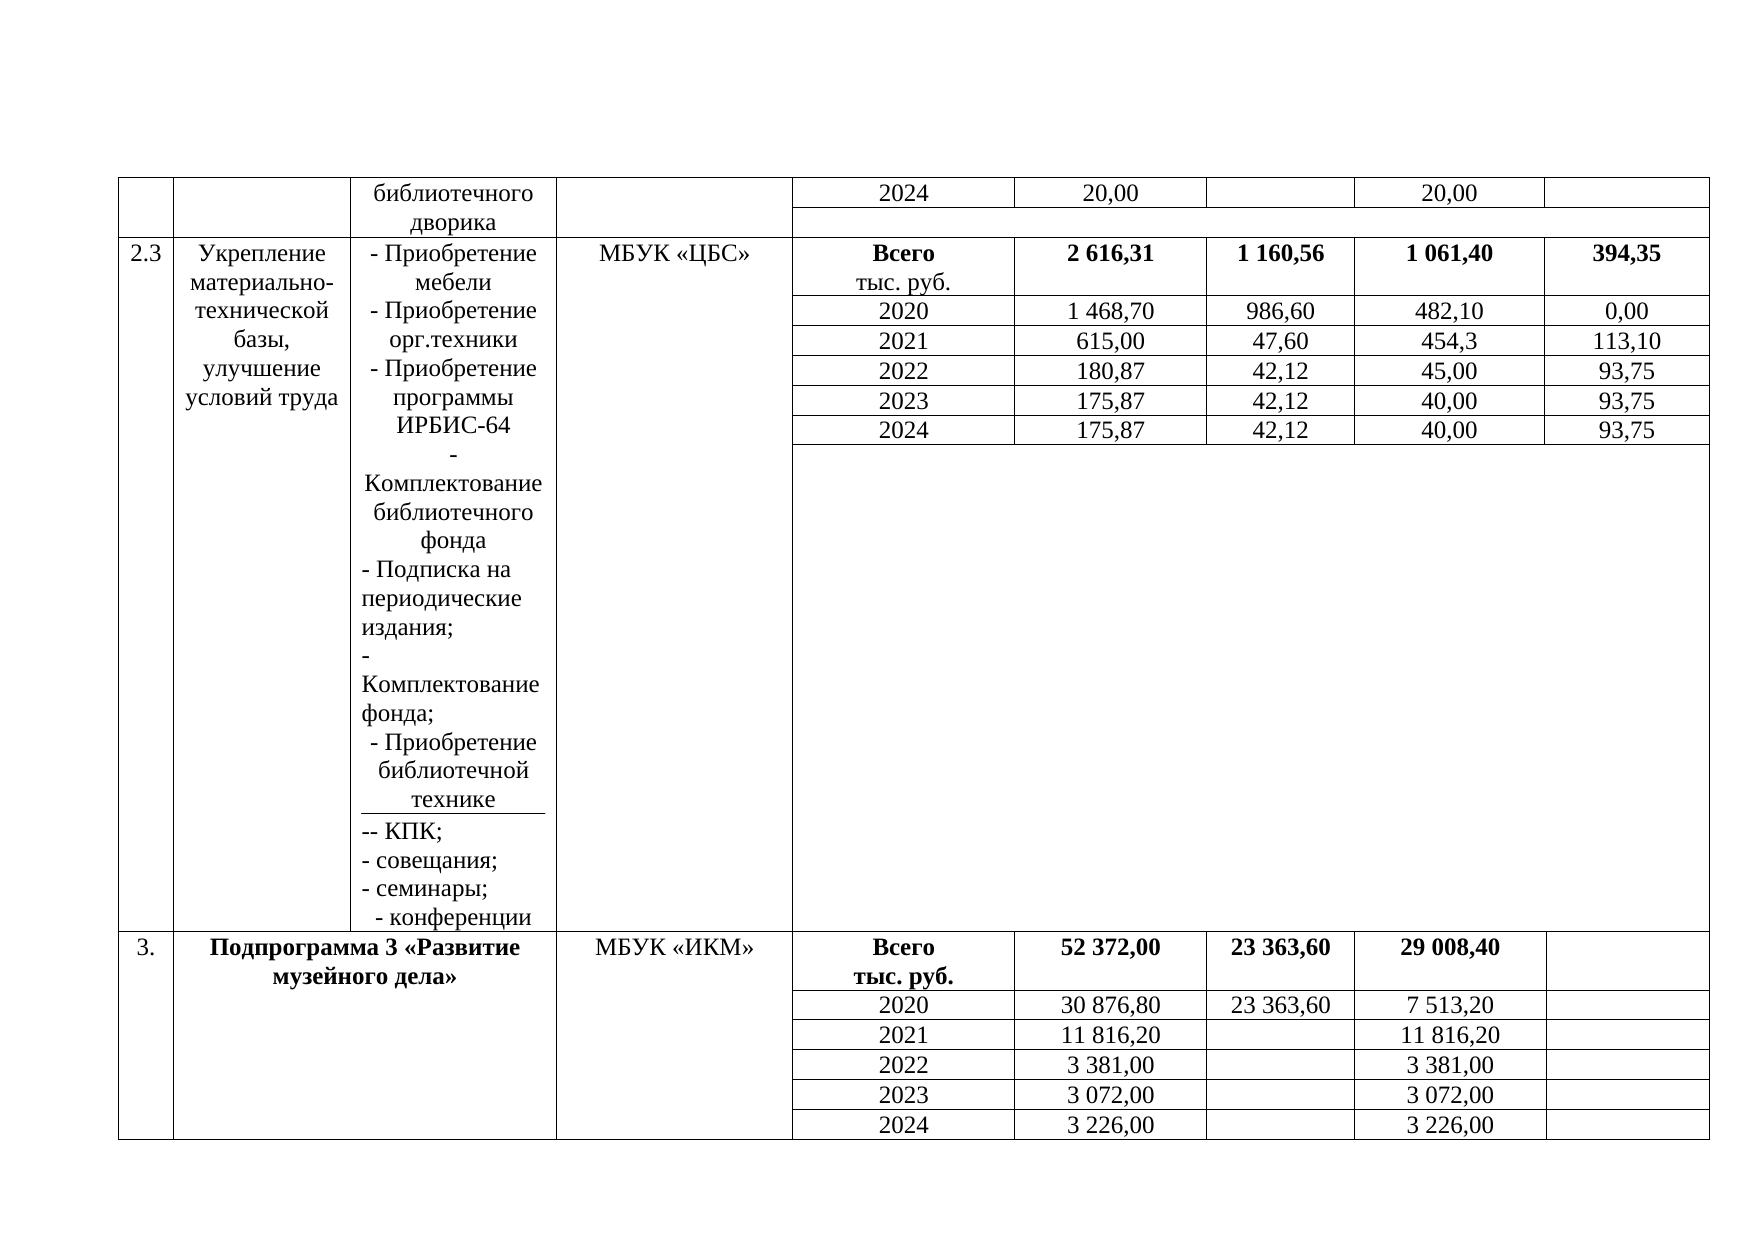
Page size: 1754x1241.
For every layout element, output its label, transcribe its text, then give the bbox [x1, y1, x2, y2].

table_cell 2023 [793, 1080, 1014, 1109]
table_cell Укрепление материально-технической базы, улучшение условий труда [174, 238, 350, 931]
table_cell 3 226,00 [1355, 1110, 1546, 1138]
table_cell 23 363,60 [1207, 991, 1354, 1019]
table_cell [1545, 178, 1709, 207]
table_cell 3 072,00 [1015, 1080, 1206, 1109]
table_cell 93,75 [1545, 416, 1709, 444]
table_cell 482,10 [1355, 296, 1544, 325]
table_cell 3 381,00 [1015, 1050, 1206, 1079]
table_cell 2022 [793, 356, 1014, 385]
table_cell 3 381,00 [1355, 1050, 1546, 1079]
table_cell 52 372,00 [1015, 932, 1206, 989]
table_cell 93,75 [1545, 386, 1709, 414]
table_cell [793, 208, 1709, 237]
table_cell [1207, 1110, 1354, 1138]
table_cell Подпрограмма 3 «Развитие музейного дела» [174, 932, 556, 1138]
table_cell 175,87 [1015, 386, 1206, 414]
table_cell 3. [119, 932, 173, 1138]
table_cell 2020 [793, 296, 1014, 325]
table_cell [1547, 1080, 1709, 1109]
table_cell МБУК «ЦБС» [557, 238, 792, 931]
table_cell 1 468,70 [1015, 296, 1206, 325]
table_cell 30 876,80 [1015, 991, 1206, 1019]
table_cell 2.3 [119, 238, 173, 931]
table_cell 42,12 [1207, 386, 1354, 414]
table_cell 20,00 [1015, 178, 1206, 207]
table_cell 93,75 [1545, 356, 1709, 385]
table_cell 40,00 [1355, 416, 1544, 444]
table_cell 29 008,40 [1355, 932, 1546, 989]
table_cell Всего тыс. руб. [793, 932, 1014, 989]
table_cell 1 061,40 [1355, 238, 1544, 295]
table_cell 20,00 [1355, 178, 1544, 207]
table_cell [1547, 1020, 1709, 1049]
table_cell 615,00 [1015, 326, 1206, 355]
table_cell 47,60 [1207, 326, 1354, 355]
table_cell [1547, 1050, 1709, 1079]
table_cell 3 226,00 [1015, 1110, 1206, 1138]
table_cell 180,87 [1015, 356, 1206, 385]
table_cell 394,35 [1545, 238, 1709, 295]
table_cell 42,12 [1207, 416, 1354, 444]
table_cell 2020 [793, 991, 1014, 1019]
table_cell 2022 [793, 1050, 1014, 1079]
table_cell 113,10 [1545, 326, 1709, 355]
table_cell - Приобретение мебели - Приобретение орг.техники - Приобретение программы ИРБИС-64 -Комплектование библиотечного фонда - Подписка на периодические издания; - Комплектование фонда; - Приобретение библиотечной технике -- КПК; - совещания; - семинары; - конференции [351, 238, 556, 931]
table_cell [1207, 178, 1354, 207]
table_cell 2024 [793, 178, 1014, 207]
table_cell 2024 [793, 1110, 1014, 1138]
table_cell 11 816,20 [1015, 1020, 1206, 1049]
table_cell [1547, 932, 1709, 989]
table_cell 3 072,00 [1355, 1080, 1546, 1109]
table_cell [1207, 1050, 1354, 1079]
table_cell 2024 [793, 416, 1014, 444]
table_cell [1207, 1020, 1354, 1049]
table_cell 0,00 [1545, 296, 1709, 325]
table_cell 23 363,60 [1207, 932, 1354, 989]
table_cell 42,12 [1207, 356, 1354, 385]
table_cell 7 513,20 [1355, 991, 1546, 1019]
table_cell МБУК «ИКМ» [557, 932, 792, 1138]
table_cell [1207, 1080, 1354, 1109]
table_cell 40,00 [1355, 386, 1544, 414]
table_cell 2 616,31 [1015, 238, 1206, 295]
table_cell 454,3 [1355, 326, 1544, 355]
table_cell 2023 [793, 386, 1014, 414]
table_cell 986,60 [1207, 296, 1354, 325]
table_cell 1 160,56 [1207, 238, 1354, 295]
table_cell Всего тыс. руб. [793, 238, 1014, 295]
table_cell 11 816,20 [1355, 1020, 1546, 1049]
table_cell [1547, 991, 1709, 1019]
table_cell 2021 [793, 326, 1014, 355]
table_cell 2021 [793, 1020, 1014, 1049]
table_cell 175,87 [1015, 416, 1206, 444]
table_cell 45,00 [1355, 356, 1544, 385]
table_cell [793, 445, 1709, 931]
table_cell [1547, 1110, 1709, 1138]
